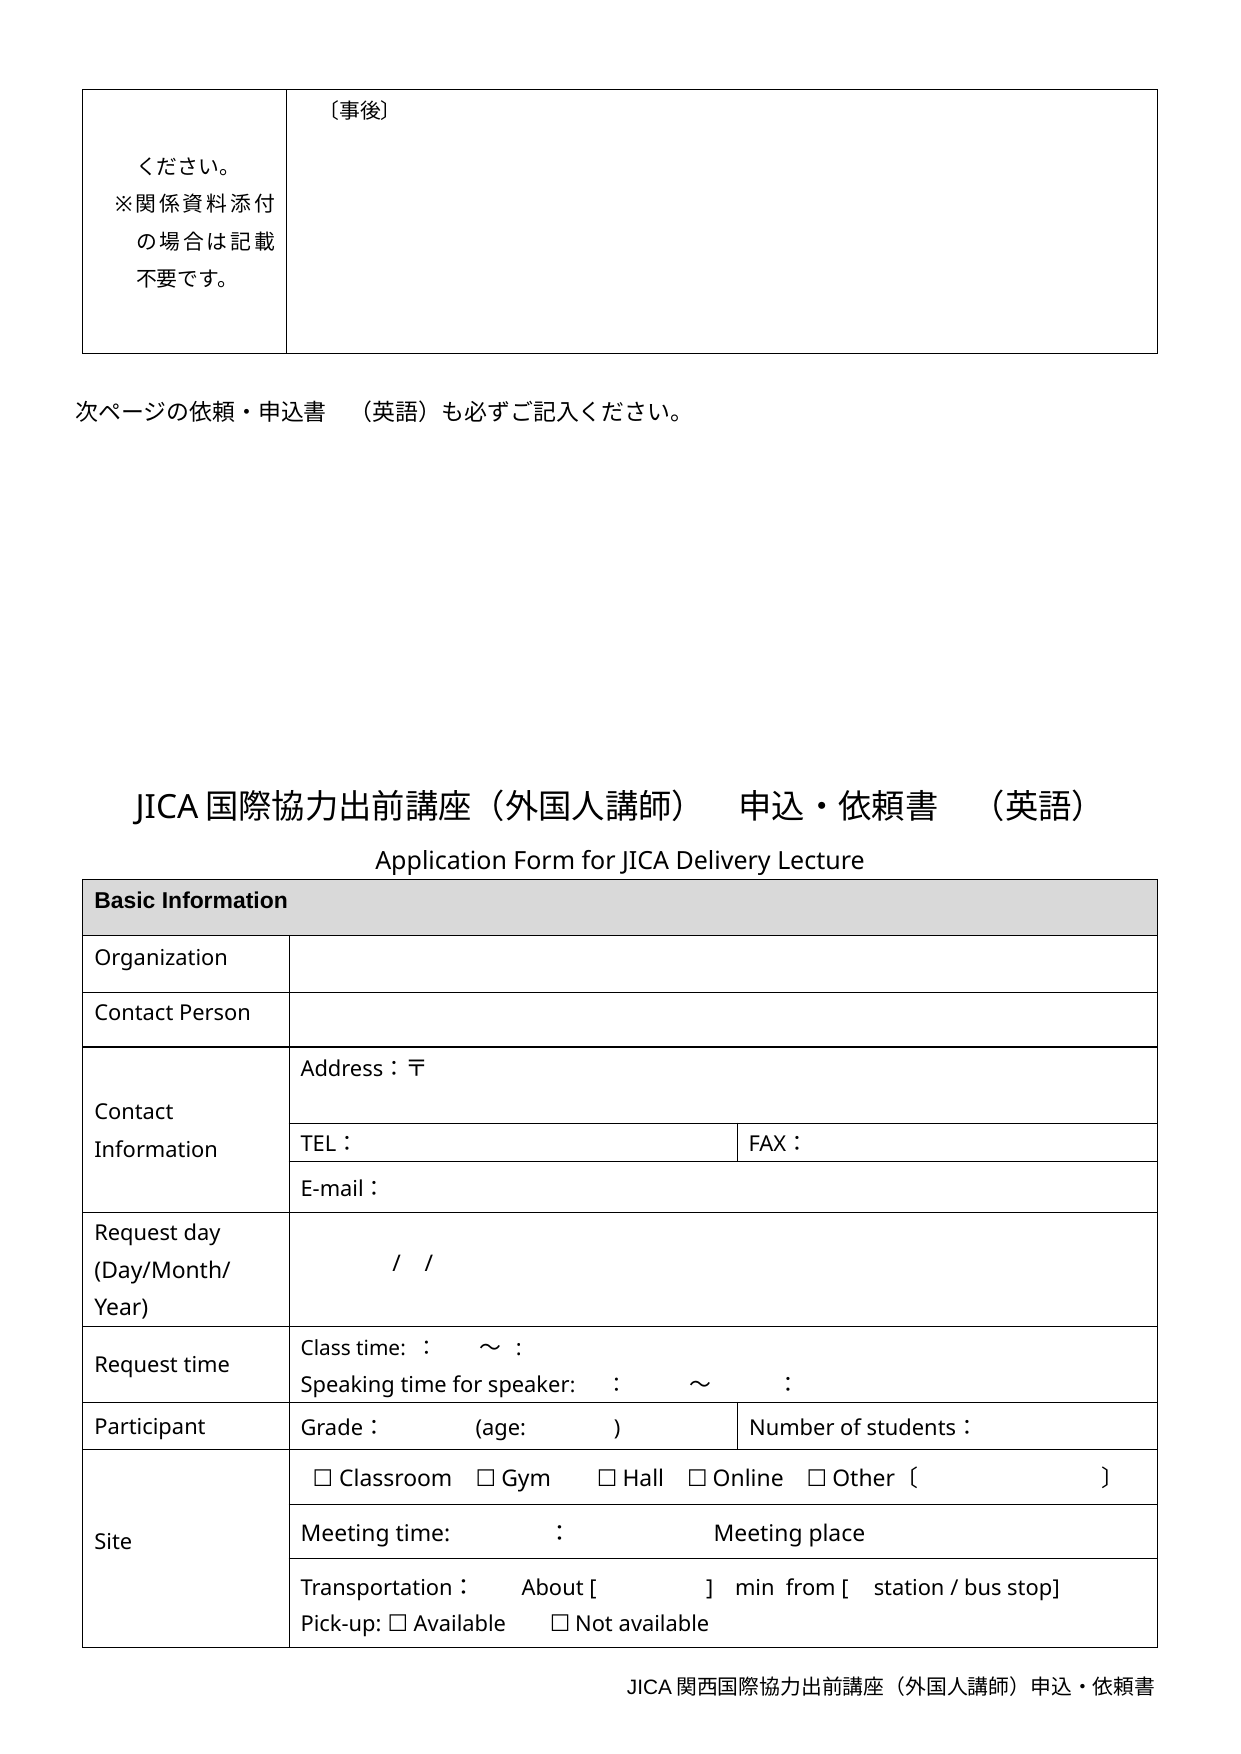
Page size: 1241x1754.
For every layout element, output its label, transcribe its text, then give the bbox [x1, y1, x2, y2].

table_cell / / [290, 1213, 1157, 1326]
table_cell Number of students： [738, 1403, 1157, 1449]
table_cell Organization [83, 936, 289, 992]
table_cell Request time [83, 1327, 289, 1402]
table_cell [83, 90, 286, 353]
table_cell Grade： (age: ) [290, 1403, 737, 1449]
table_cell Contact Information [83, 1048, 289, 1212]
table_header Basic Information [83, 880, 1157, 935]
table_cell Participant [83, 1403, 289, 1449]
table_cell TEL： [290, 1124, 737, 1161]
table_cell Site [83, 1450, 289, 1647]
table_cell Contact Person [83, 993, 289, 1046]
table_cell [290, 993, 1157, 1046]
table_cell Address：〒 [290, 1048, 1157, 1122]
table_cell Transportation： About [ ] min from [station / bus stop] Pick-up: Available Not available [290, 1559, 1157, 1647]
table_cell Request day (Day/Month/Year) [83, 1213, 289, 1326]
table_cell Meeting time: ： Meeting place [290, 1505, 1157, 1558]
text JICA国際協力出前講座（外国人講師） 申込・依頼書 （英語） [75, 766, 1165, 841]
table_cell Classroom Gym Hall Online Other〔 〕 [290, 1450, 1157, 1504]
text 次ページの依頼・申込書 （英語）も必ずご記入ください。 [75, 391, 1165, 429]
table_cell FAX： [738, 1124, 1157, 1161]
table_cell E-mail： [290, 1162, 1157, 1212]
table_cell Class time: ： ～ : Speaking time for speaker: ： ～ ： [290, 1327, 1157, 1402]
text Application Form for JICA Delivery Lecture [75, 841, 1165, 879]
table_cell 〔事前〕 〔事後〕 [287, 90, 1157, 353]
table_cell [290, 936, 1157, 992]
